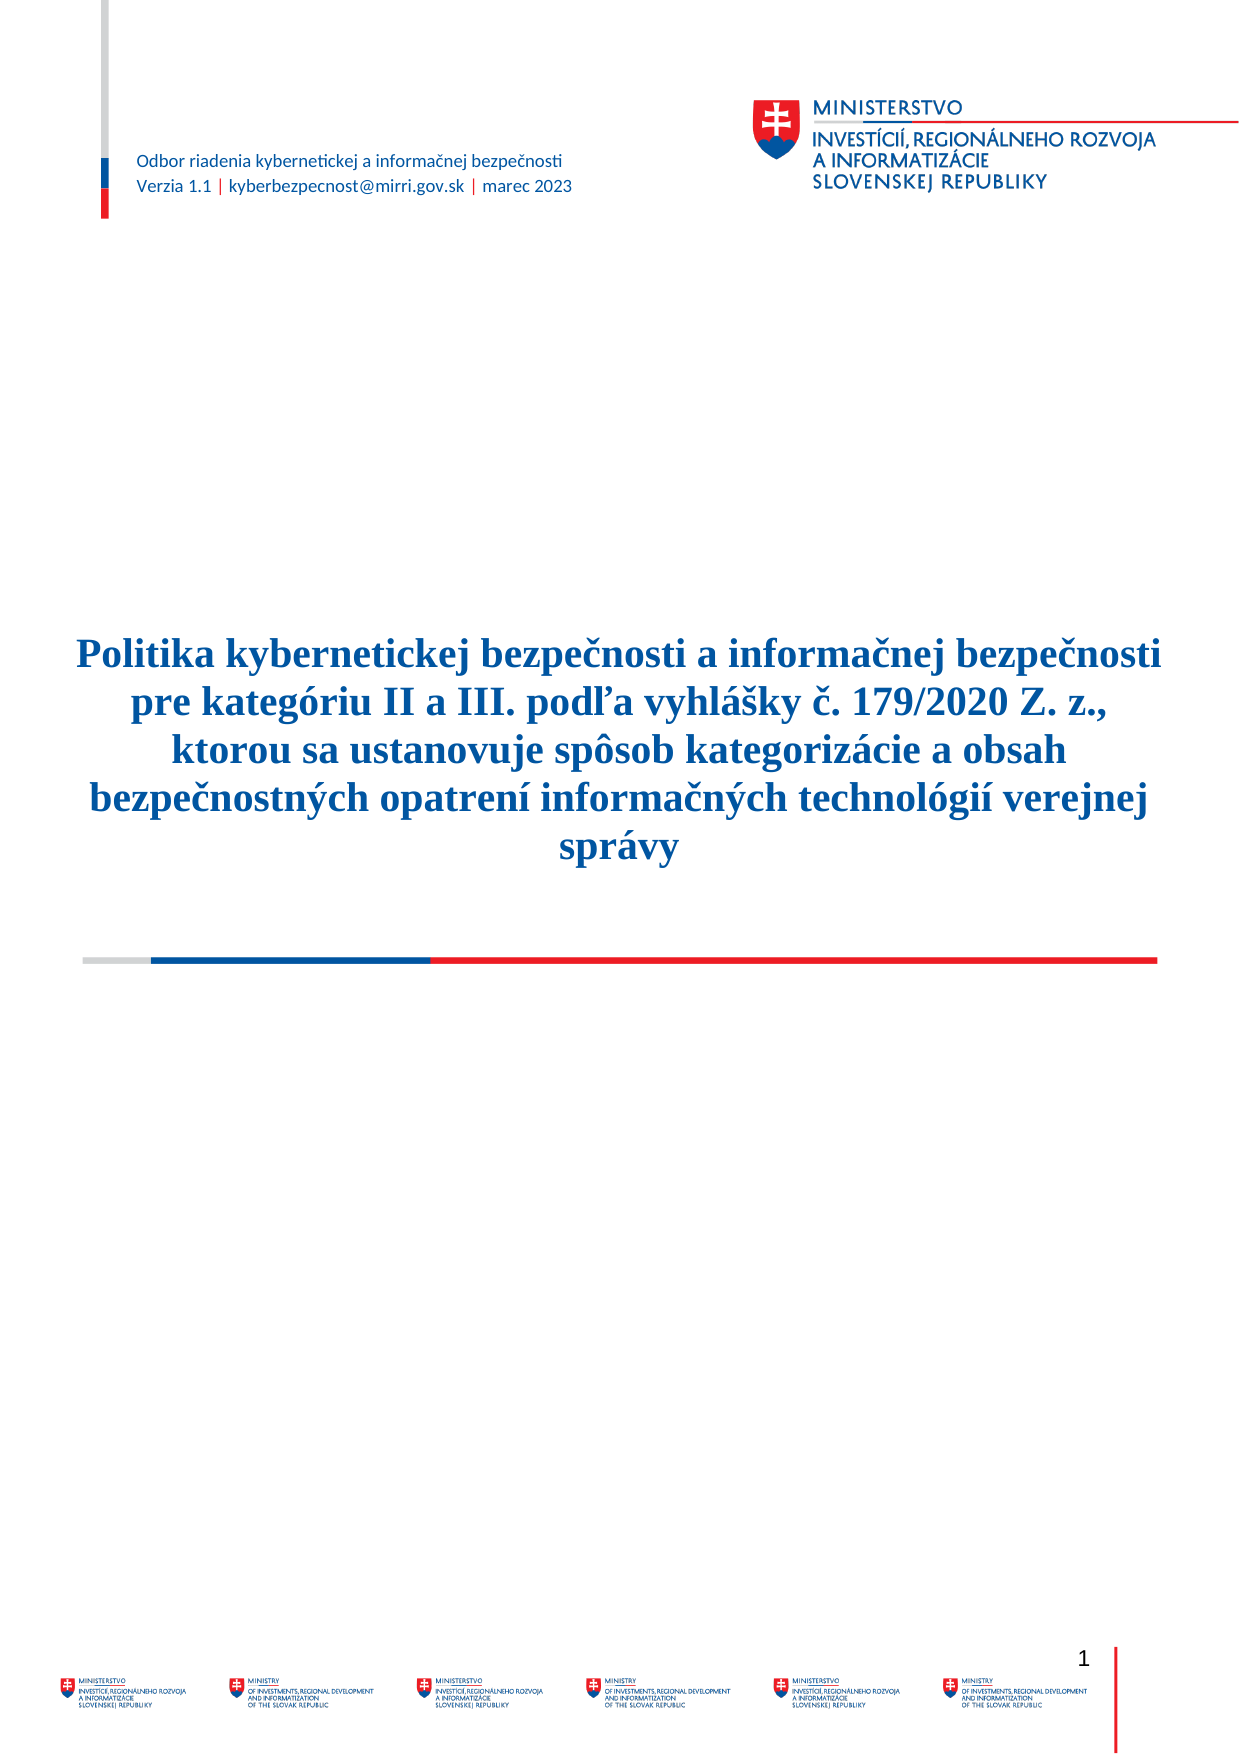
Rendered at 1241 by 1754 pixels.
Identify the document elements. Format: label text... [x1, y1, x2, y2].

picture [82, 957, 1158, 964]
picture [751, 100, 1239, 193]
title Politika kybernetickej bezpečnosti a informačnej bezpečnosti pre kategóriu II a III. podľa vyhlášky č. 179/2020 Z. z., ktorou sa ustanovuje spôsob kategorizácie a obsah bezpečnostných opatrení informačných technológií verejnej správy [71, 629, 1167, 868]
picture [60, 1678, 1087, 1709]
